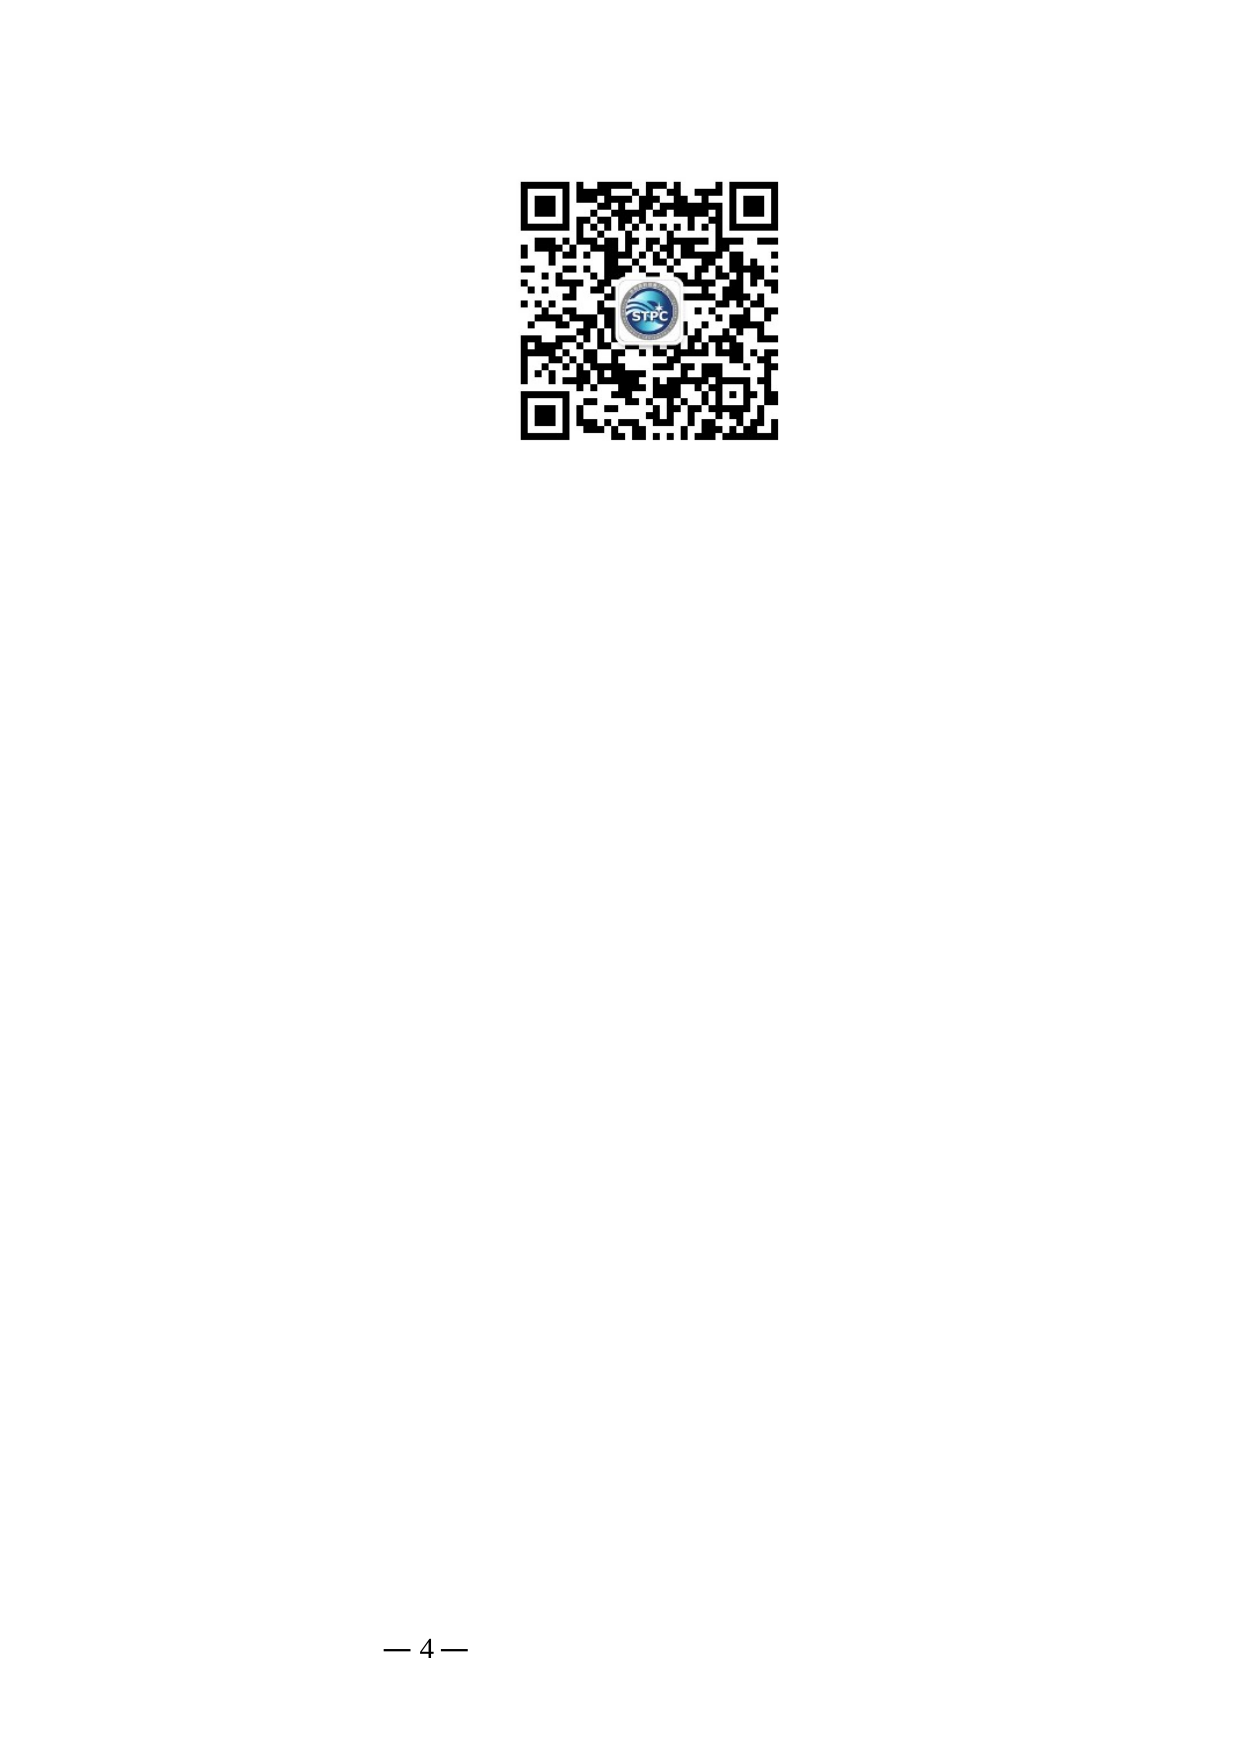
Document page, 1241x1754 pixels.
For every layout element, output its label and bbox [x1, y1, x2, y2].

picture [500, 162, 799, 461]
